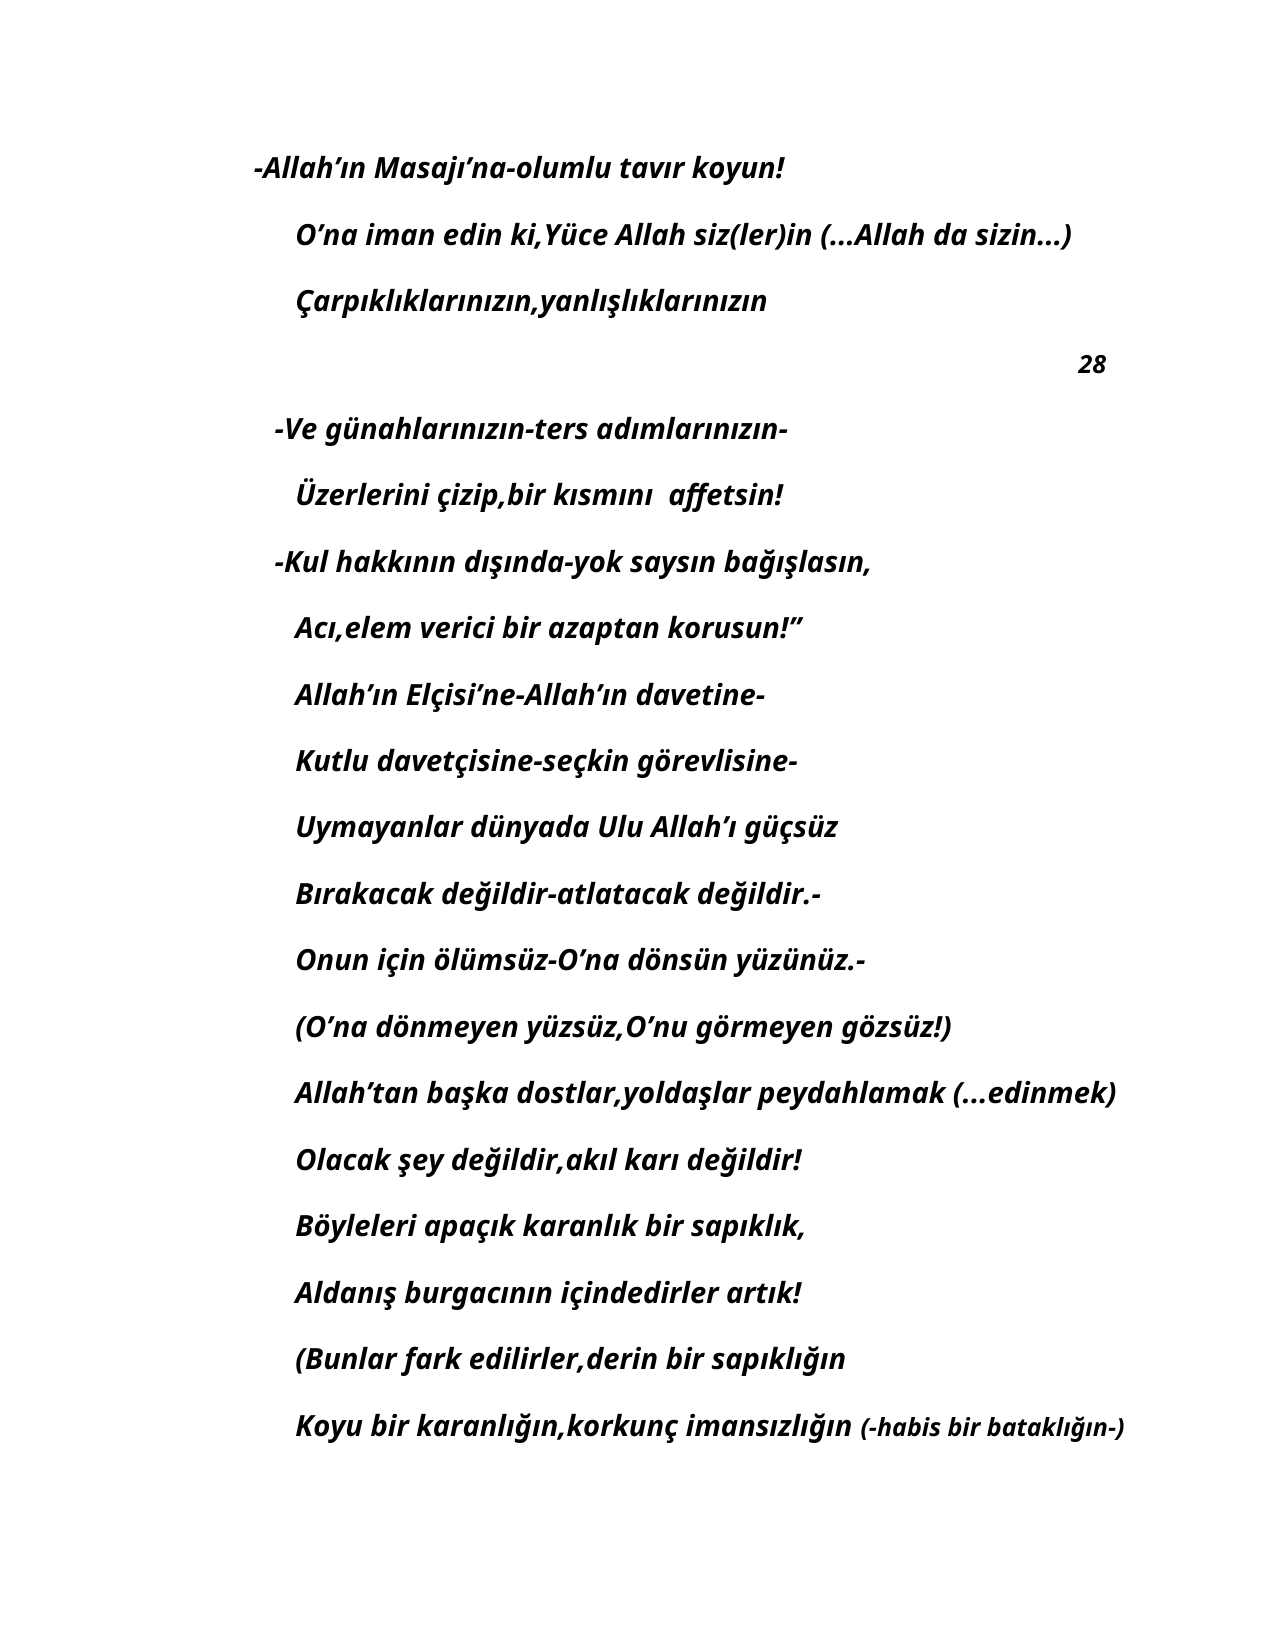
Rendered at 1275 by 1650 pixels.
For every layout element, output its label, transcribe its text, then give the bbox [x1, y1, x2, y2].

text Acı,elem verici bir azaptan korusun!” [148, 607, 1127, 647]
text (Bunlar fark edilirler,derin bir sapıklığın [148, 1338, 1127, 1378]
text Çarpıklıklarınızın,yanlışlıklarınızın [148, 281, 1127, 320]
text -Allah’ın Masajı’na-olumlu tavır koyun! [148, 148, 1127, 187]
text Koyu bir karanlığın,korkunç imansızlığın (-habis bir bataklığın-) [148, 1405, 1127, 1444]
text (O’na dönmeyen yüzsüz,O’nu görmeyen gözsüz!) [148, 1006, 1127, 1046]
text -Kul hakkının dışında-yok saysın bağışlasın, [148, 541, 1127, 581]
text Olacak şey değildir,akıl karı değildir! [148, 1139, 1127, 1179]
text 28 [148, 347, 1127, 381]
text Kutlu davetçisine-seçkin görevlisine- [148, 740, 1127, 780]
text Onun için ölümsüz-O’na dönsün yüzünüz.- [148, 939, 1127, 979]
text Üzerlerini çizip,bir kısmını affetsin! [148, 474, 1127, 514]
text Uymayanlar dünyada Ulu Allah’ı güçsüz [148, 807, 1127, 846]
text -Ve günahlarınızın-ters adımlarınızın- [148, 408, 1127, 448]
text Böyleleri apaçık karanlık bir sapıklık, [148, 1205, 1127, 1245]
text Aldanış burgacının içindedirler artık! [148, 1272, 1127, 1312]
text O’na iman edin ki,Yüce Allah siz(ler)in (...Allah da sizin...) [148, 214, 1127, 254]
text Bırakacak değildir-atlatacak değildir.- [148, 873, 1127, 913]
text Allah’tan başka dostlar,yoldaşlar peydahlamak (...edinmek) [148, 1072, 1127, 1112]
text Allah’ın Elçisi’ne-Allah’ın davetine- [148, 674, 1127, 713]
